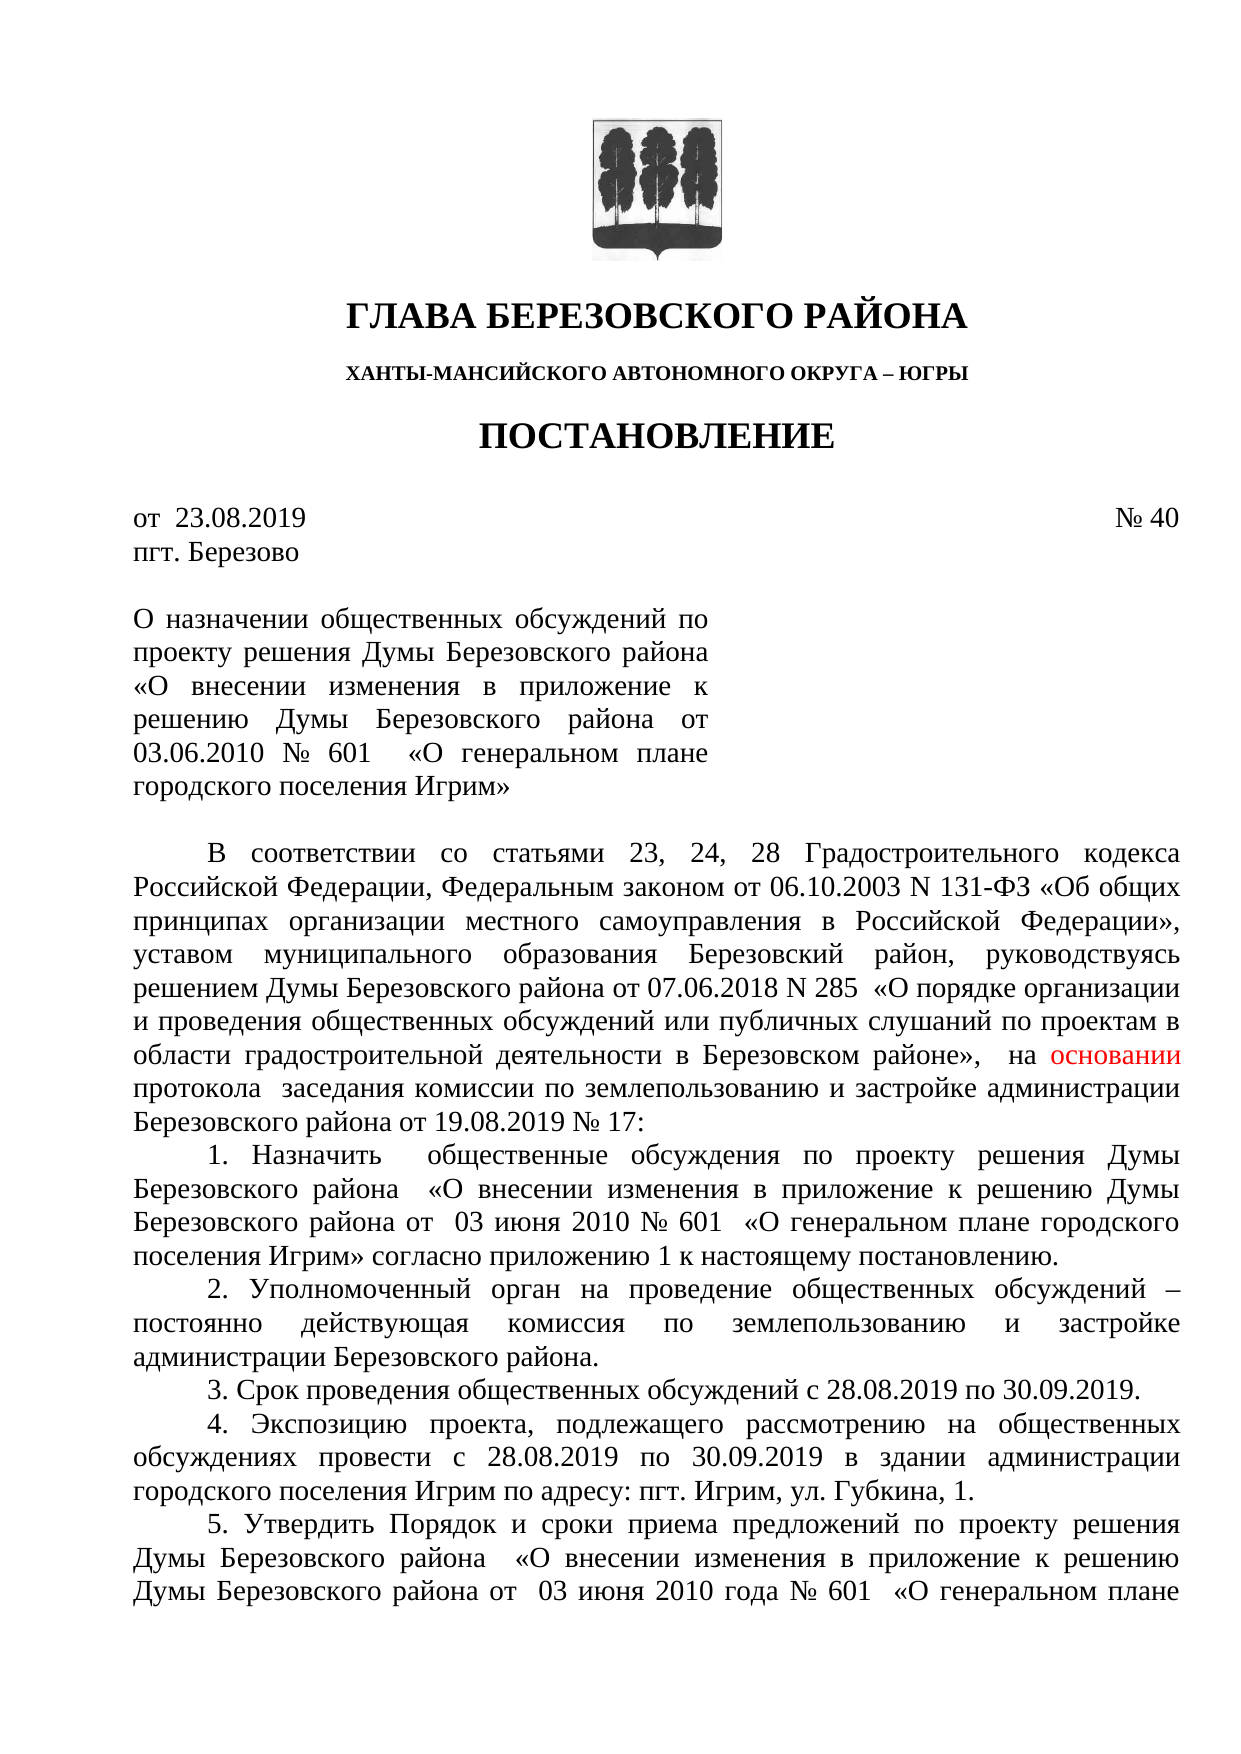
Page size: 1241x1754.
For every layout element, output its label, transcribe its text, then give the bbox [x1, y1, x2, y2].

text ПОСТАНОВЛЕНИЕ [133, 414, 1181, 457]
text В соответствии со статьями 23, 24, 28 Градостроительного кодекса Российской Федерации, Федеральным законом от 06.10.2003 N 131-ФЗ «Об общих принципах организации местного самоуправления в Российской Федерации», уставом муниципального образования Березовский район, руководствуясь решением Думы Березовского района от 07.06.2018 N 285 «О порядке организации и проведения общественных обсуждений или публичных слушаний по проектам в области градостроительной деятельности в Березовском районе», на основании протокола заседания комиссии по землепользованию и застройке администрации Березовского района от 19.08.2019 № 17: [133, 836, 1181, 1137]
text 4. Экспозицию проекта, подлежащего рассмотрению на общественных обсуждениях провести с 28.08.2019 по 30.09.2019 в здании администрации городского поселения Игрим по адресу: пгт. Игрим, ул. Губкина, 1. [133, 1406, 1181, 1506]
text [133, 1506, 1181, 1607]
text от 23.08.2019 № 40 [77, 500, 1181, 534]
text ХАНТЫ-МАНСИЙСКОГО АВТОНОМНОГО ОКРУГА – ЮГРЫ [133, 361, 1181, 385]
text ГЛАВА БЕРЕЗОВСКОГО РАЙОНА [133, 294, 1181, 337]
picture [592, 118, 723, 261]
text 2. Уполномоченный орган на проведение общественных обсуждений – постоянно действующая комиссия по землепользованию и застройке администрации Березовского района. [133, 1272, 1181, 1372]
text О назначении общественных обсуждений по проекту решения Думы Березовского района «О внесении изменения в приложение к решению Думы Березовского района от 03.06.2010 № 601 «О генеральном плане городского поселения Игрим» [133, 601, 709, 802]
text 3. Срок проведения общественных обсуждений с 28.08.2019 по 30.09.2019. [133, 1372, 1181, 1406]
text пгт. Березово [77, 534, 1181, 567]
text 1. Назначить общественные обсуждения по проекту решения Думы Березовского района «О внесении изменения в приложение к решению Думы Березовского района от 03 июня 2010 № 601 «О генеральном плане городского поселения Игрим» согласно приложению 1 к настоящему постановлению. [133, 1137, 1181, 1272]
